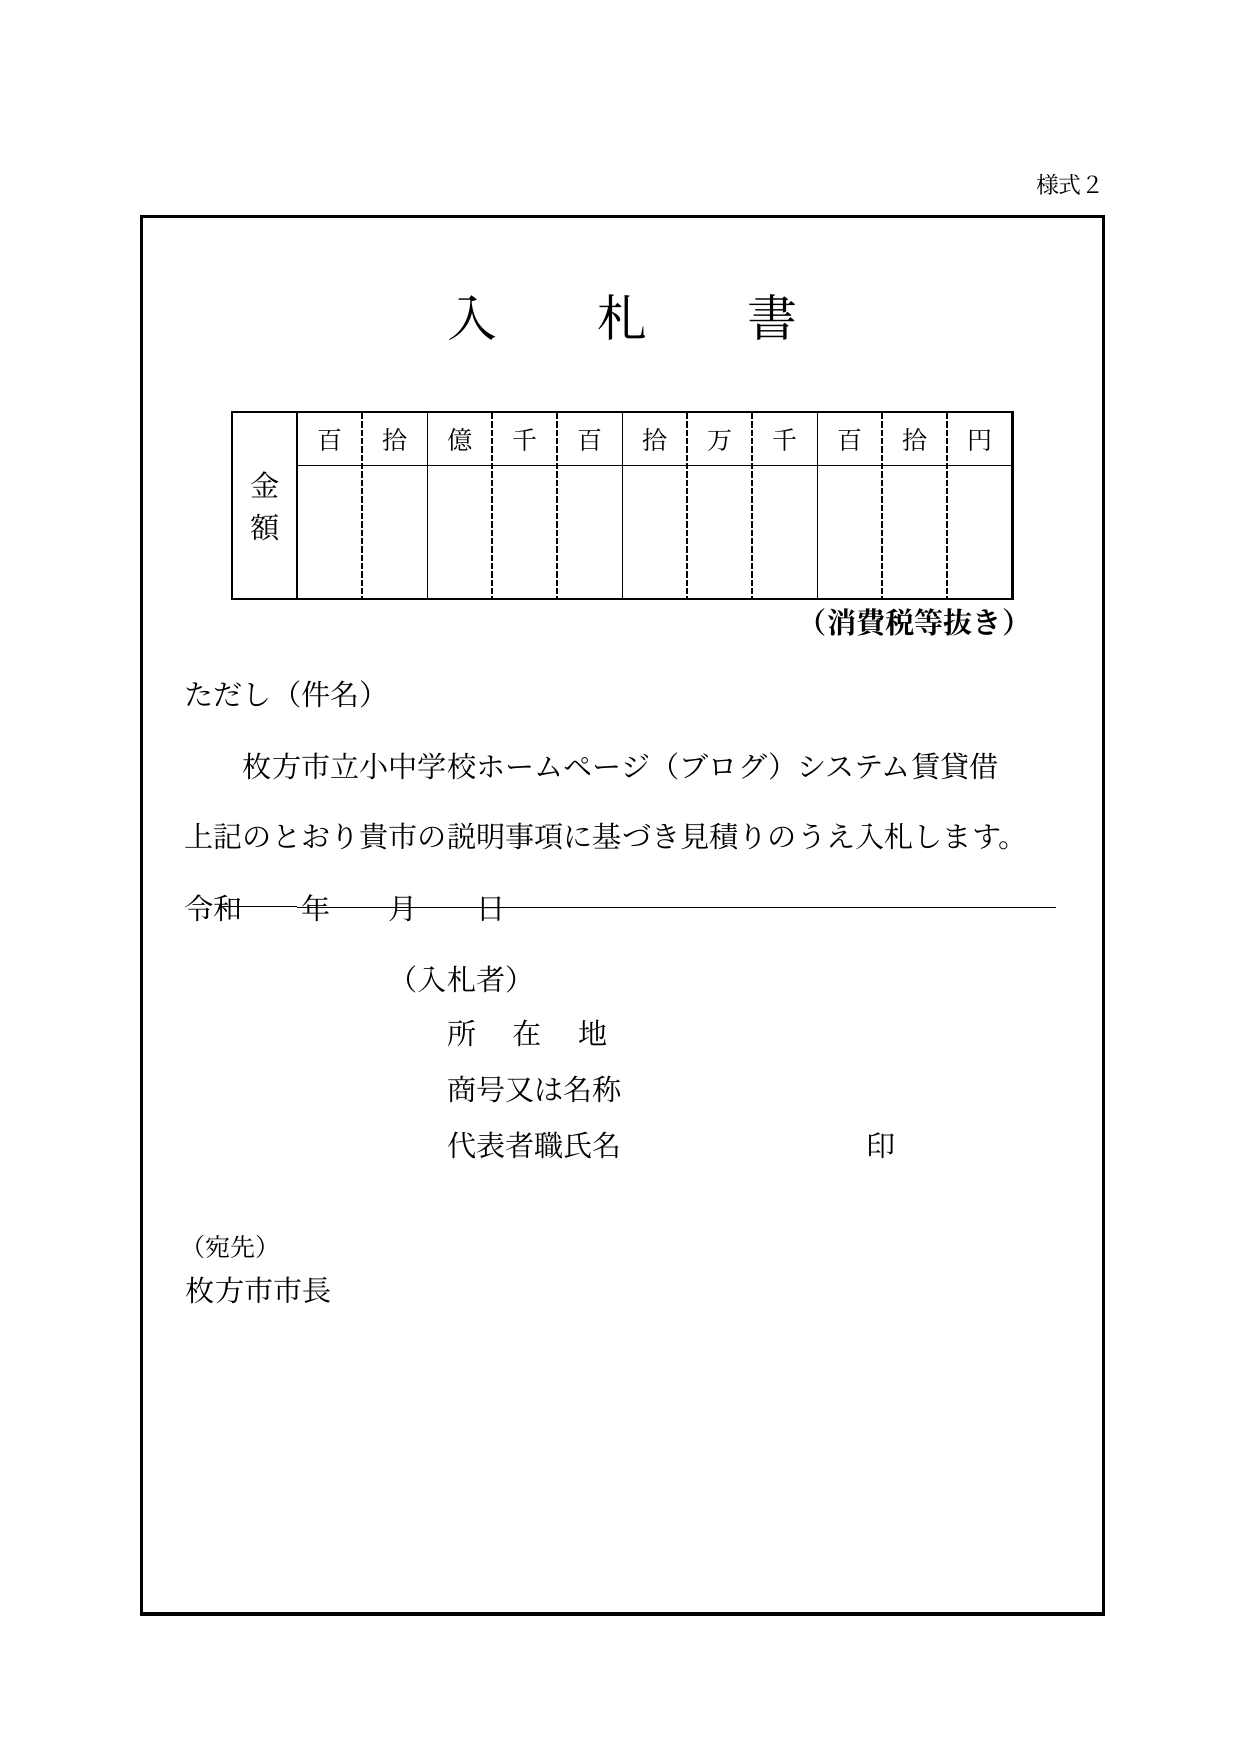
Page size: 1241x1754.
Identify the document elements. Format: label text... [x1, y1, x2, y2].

text 様式２ [136, 164, 1104, 202]
